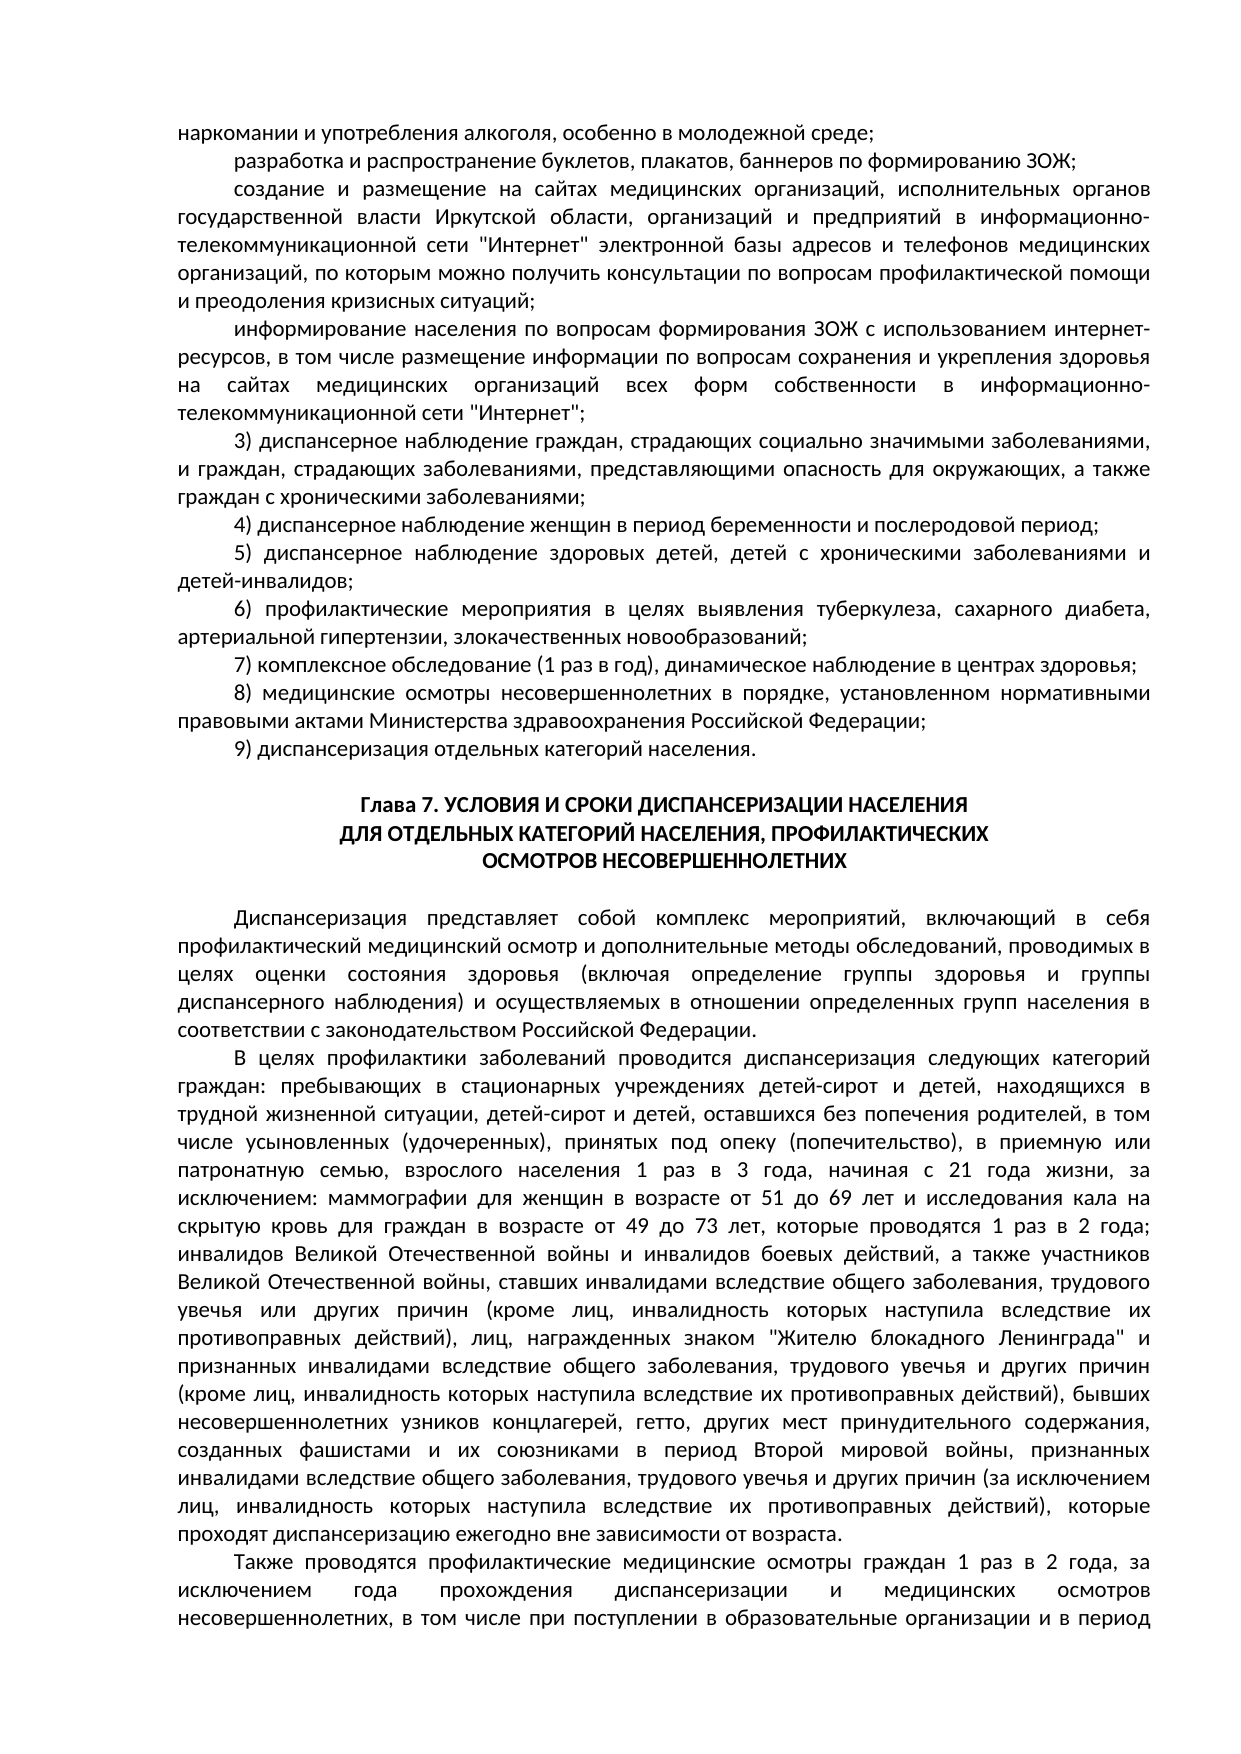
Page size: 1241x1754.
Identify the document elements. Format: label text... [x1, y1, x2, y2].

text 9) диспансеризация отдельных категорий населения. [177, 734, 1152, 763]
title Глава 7. УСЛОВИЯ И СРОКИ ДИСПАНСЕРИЗАЦИИ НАСЕЛЕНИЯ [177, 791, 1152, 819]
text 6) профилактические мероприятия в целях выявления туберкулеза, сахарного диабета, артериальной гипертензии, злокачественных новообразований; [177, 594, 1152, 651]
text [177, 118, 1152, 146]
text 5) диспансерное наблюдение здоровых детей, детей с хроническими заболеваниями и детей-инвалидов; [177, 538, 1152, 594]
text 3) диспансерное наблюдение граждан, страдающих социально значимыми заболеваниями, и граждан, страдающих заболеваниями, представляющими опасность для окружающих, а также граждан с хроническими заболеваниями; [177, 426, 1152, 510]
text 4) диспансерное наблюдение женщин в период беременности и послеродовой период; [177, 510, 1152, 538]
title ДЛЯ ОТДЕЛЬНЫХ КАТЕГОРИЙ НАСЕЛЕНИЯ, ПРОФИЛАКТИЧЕСКИХ [177, 819, 1152, 847]
text разработка и распространение буклетов, плакатов, баннеров по формированию ЗОЖ; [177, 146, 1152, 174]
text 8) медицинские осмотры несовершеннолетних в порядке, установленном нормативными правовыми актами Министерства здравоохранения Российской Федерации; [177, 678, 1152, 734]
text Диспансеризация представляет собой комплекс мероприятий, включающий в себя профилактический медицинский осмотр и дополнительные методы обследований, проводимых в целях оценки состояния здоровья (включая определение группы здоровья и группы диспансерного наблюдения) и осуществляемых в отношении определенных групп населения в соответствии с законодательством Российской Федерации. [177, 903, 1152, 1043]
text создание и размещение на сайтах медицинских организаций, исполнительных органов государственной власти Иркутской области, организаций и предприятий в информационно-телекоммуникационной сети "Интернет" электронной базы адресов и телефонов медицинских организаций, по которым можно получить консультации по вопросам профилактической помощи и преодоления кризисных ситуаций; [177, 174, 1152, 314]
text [177, 1547, 1152, 1631]
text 7) комплексное обследование (1 раз в год), динамическое наблюдение в центрах здоровья; [177, 651, 1152, 678]
text В целях профилактики заболеваний проводится диспансеризация следующих категорий граждан: пребывающих в стационарных учреждениях детей-сирот и детей, находящихся в трудной жизненной ситуации, детей-сирот и детей, оставшихся без попечения родителей, в том числе усыновленных (удочеренных), принятых под опеку (попечительство), в приемную или патронатную семью, взрослого населения 1 раз в 3 года, начиная с 21 года жизни, за исключением: маммографии для женщин в возрасте от 51 до 69 лет и исследования кала на скрытую кровь для граждан в возрасте от 49 до 73 лет, которые проводятся 1 раз в 2 года; инвалидов Великой Отечественной войны и инвалидов боевых действий, а также участников Великой Отечественной войны, ставших инвалидами вследствие общего заболевания, трудового увечья или других причин (кроме лиц, инвалидность которых наступила вследствие их противоправных действий), лиц, награжденных знаком "Жителю блокадного Ленинграда" и признанных инвалидами вследствие общего заболевания, трудового увечья и других причин (кроме лиц, инвалидность которых наступила вследствие их противоправных действий), бывших несовершеннолетних узников концлагерей, гетто, других мест принудительного содержания, созданных фашистами и их союзниками в период Второй мировой войны, признанных инвалидами вследствие общего заболевания, трудового увечья и других причин (за исключением лиц, инвалидность которых наступила вследствие их противоправных действий), которые проходят диспансеризацию ежегодно вне зависимости от возраста. [177, 1043, 1152, 1547]
text информирование населения по вопросам формирования ЗОЖ с использованием интернет-ресурсов, в том числе размещение информации по вопросам сохранения и укрепления здоровья на сайтах медицинских организаций всех форм собственности в информационно-телекоммуникационной сети "Интернет"; [177, 314, 1152, 426]
title ОСМОТРОВ НЕСОВЕРШЕННОЛЕТНИХ [177, 847, 1152, 875]
